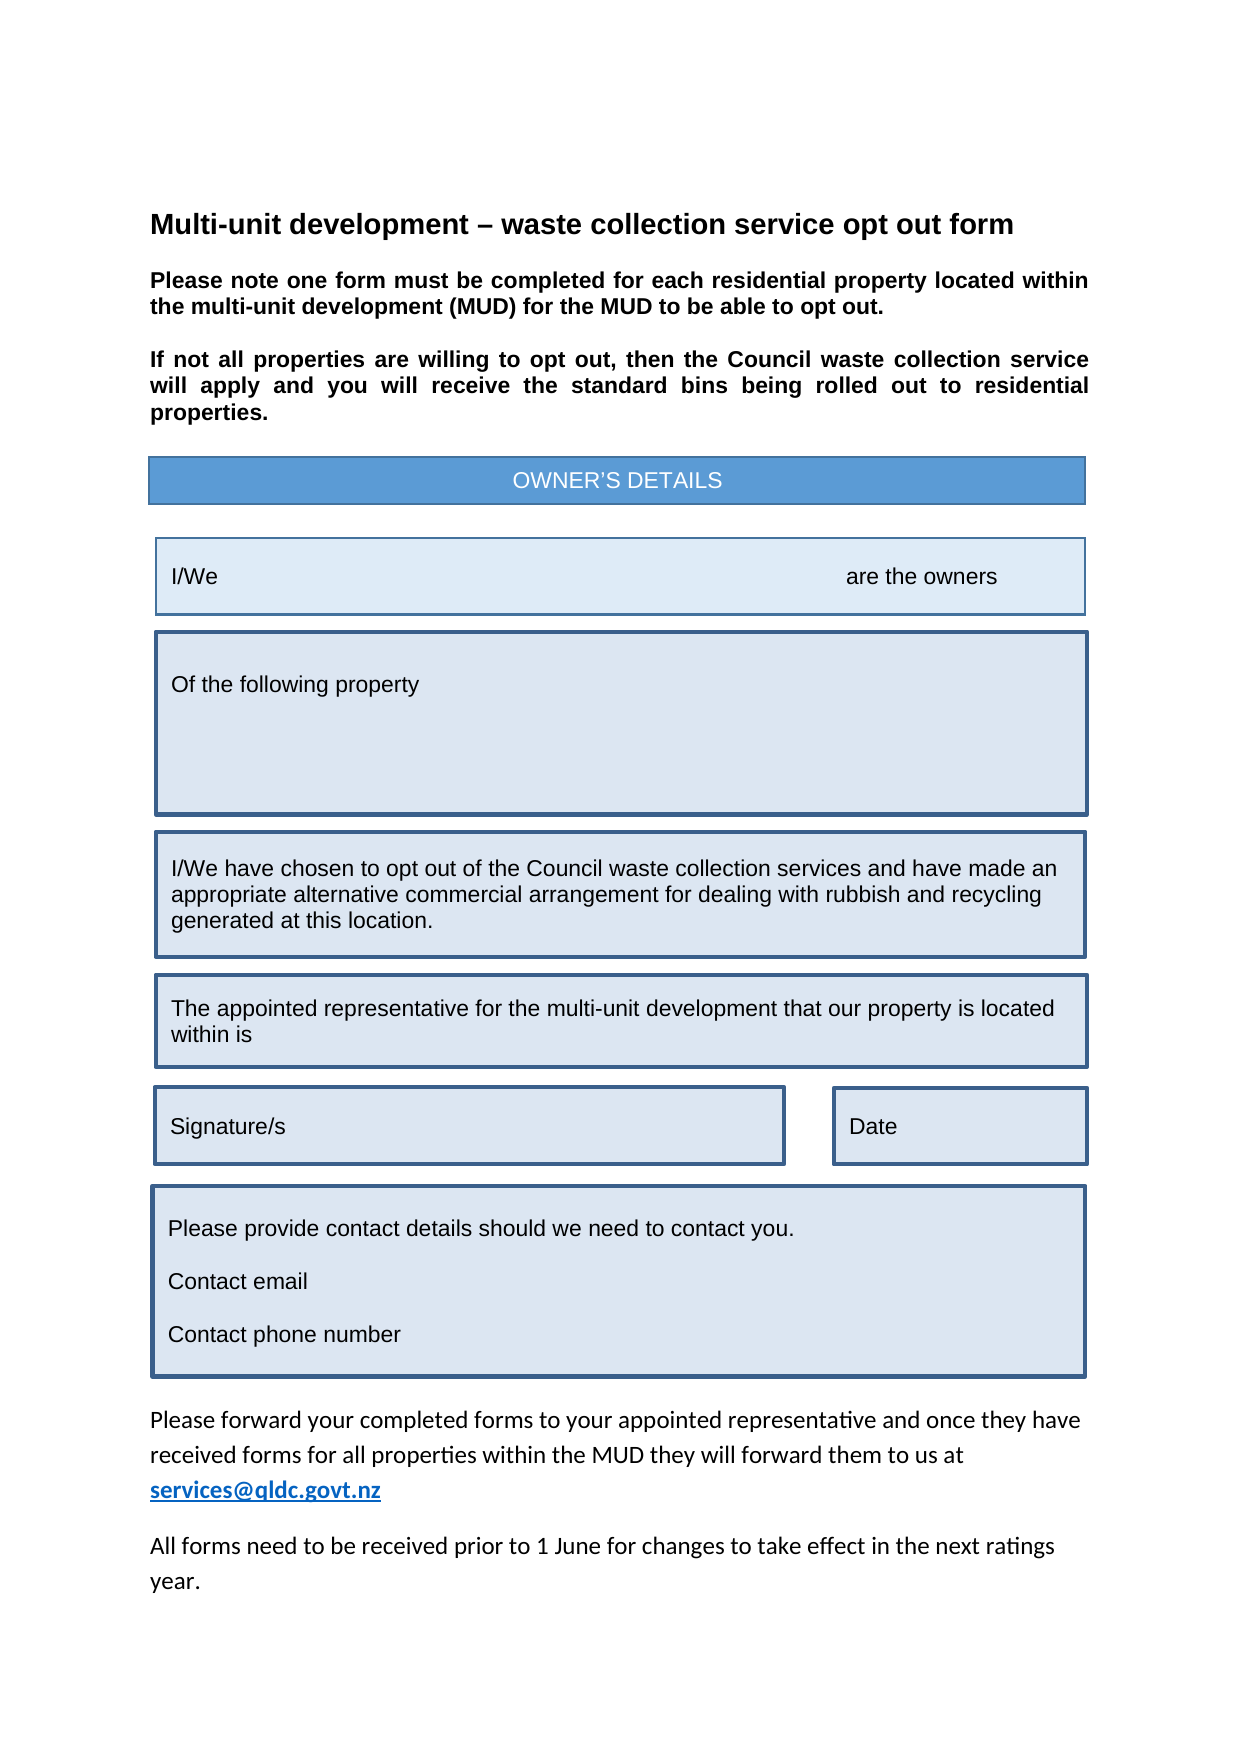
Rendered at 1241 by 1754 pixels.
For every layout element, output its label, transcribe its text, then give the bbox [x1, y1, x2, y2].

text All forms need to be received prior to 1 June for changes to take effect in the next ratings year. [150, 1530, 1090, 1596]
text Please forward your completed forms to your appointed representative and once they have received forms for all properties within the MUD they will forward them to us at services@qldc.govt.nz [150, 1404, 1090, 1505]
text Please note one form must be completed for each residential property located within the multi-unit development (MUD) for the MUD to be able to opt out. [150, 267, 1090, 319]
text Multi-unit development – waste collection service opt out form [150, 207, 1090, 240]
text If not all properties are willing to opt out, then the Council waste collection service will apply and you will receive the standard bins being rolled out to residential properties. [150, 346, 1090, 425]
